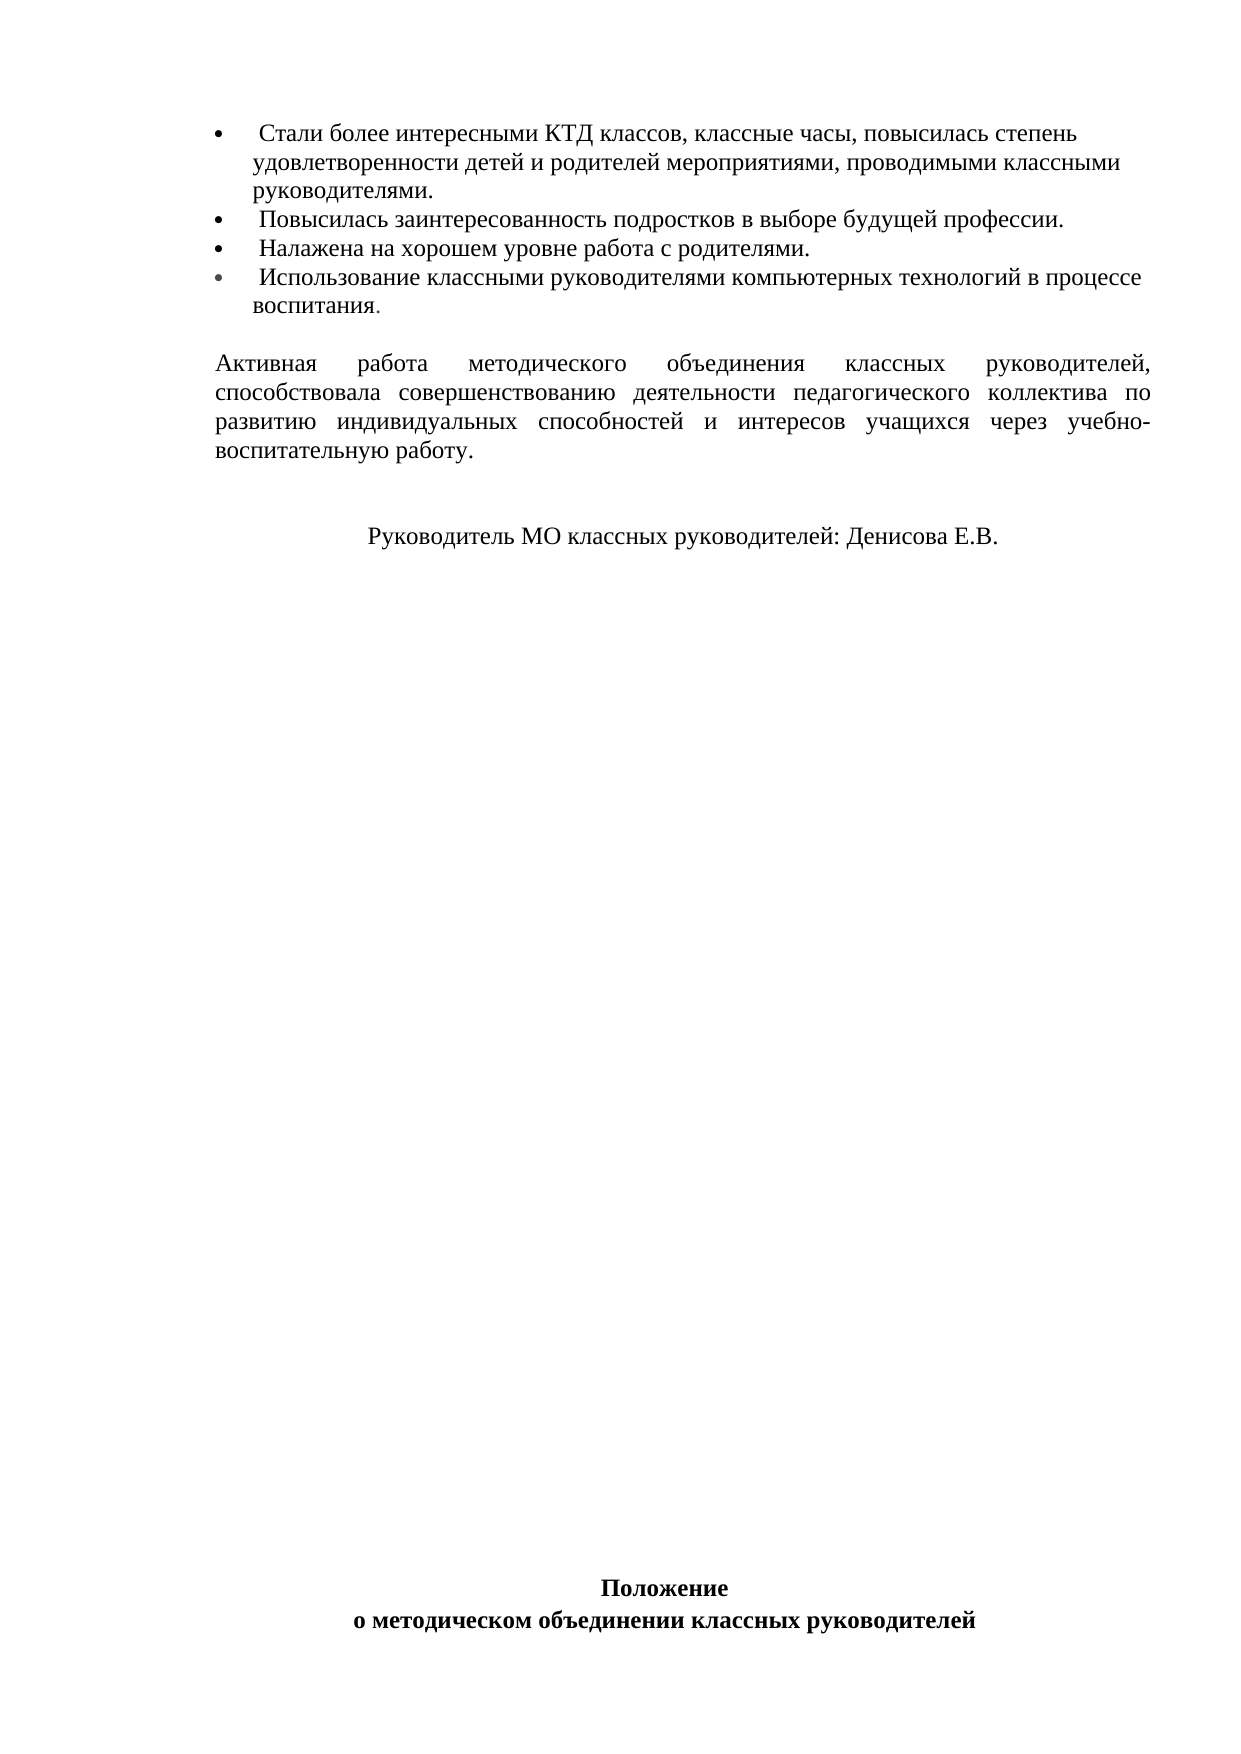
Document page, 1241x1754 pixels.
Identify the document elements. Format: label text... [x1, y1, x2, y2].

text Активная работа методического объединения классных руководителей, способствовала совершенствованию деятельности педагогического коллектива по развитию индивидуальных способностей и интересов учащихся через учебно-воспитательную работу. [215, 348, 1152, 463]
text Руководитель МО классных руководителей: Денисова Е.В. [215, 521, 1152, 550]
list Повысилась заинтересованность подростков в выборе будущей профессии. [215, 204, 1152, 233]
text о методическом объединении классных руководителей [177, 1605, 1152, 1633]
list Использование классными руководителями компьютерных технологий в процессе воспитания. [215, 262, 1152, 319]
list Налажена на хорошем уровне работа с родителями. [215, 233, 1152, 262]
list Стали более интересными КТД классов, классные часы, повысилась степень удовлетворенности детей и родителей мероприятиями, проводимыми классными руководителями. [215, 118, 1152, 204]
text Положение [177, 1573, 1152, 1602]
